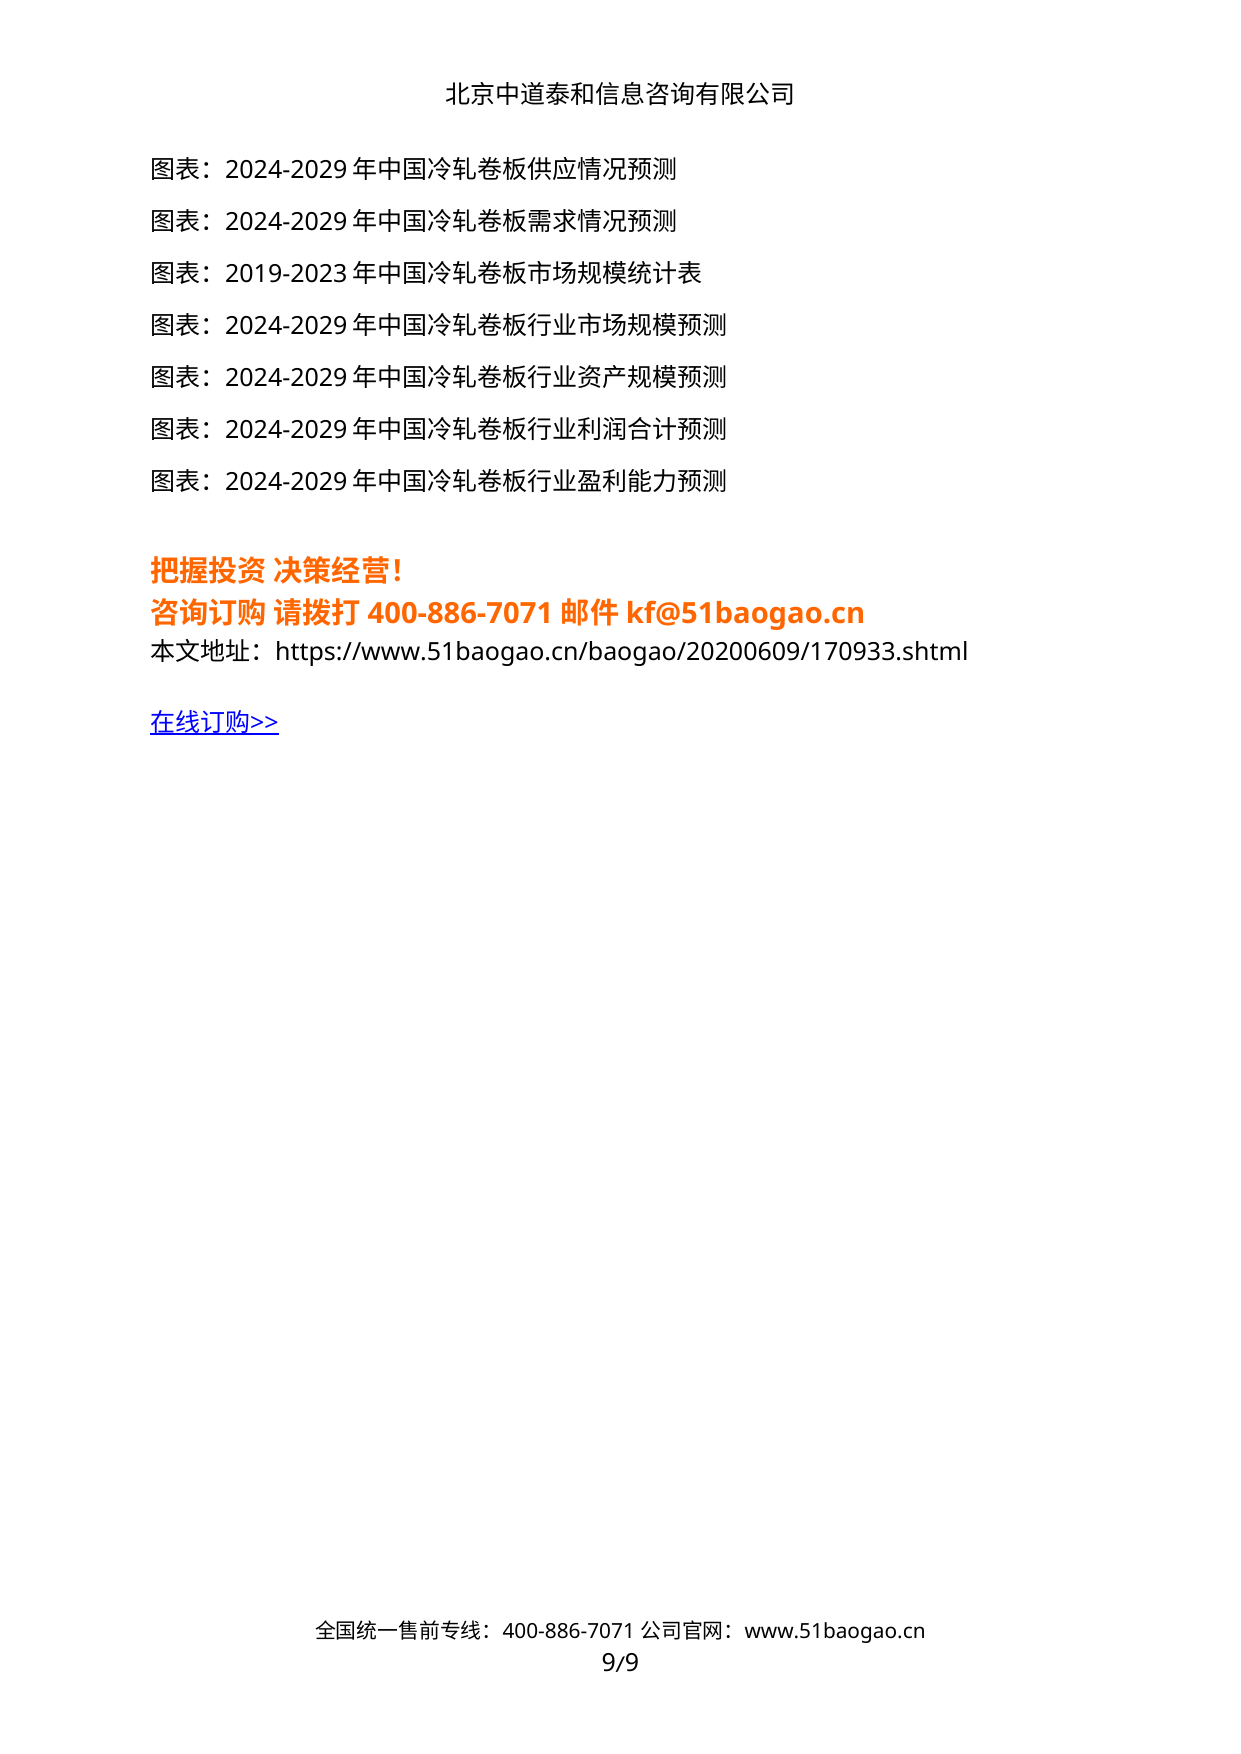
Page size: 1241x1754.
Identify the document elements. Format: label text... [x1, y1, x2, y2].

text 图表：2024-2029年中国冷轧卷板行业资产规模预测 [150, 357, 1090, 394]
text 图表：2019-2023年中国冷轧卷板市场规模统计表 [150, 254, 1090, 290]
text 图表：2024-2029年中国冷轧卷板需求情况预测 [150, 202, 1090, 238]
text 图表：2024-2029年中国冷轧卷板行业市场规模预测 [150, 306, 1090, 342]
text 把握投资 决策经营！咨询订购 请拨打 400-886-7071 邮件 kf@51baogao.cn本文地址：https://www.51baogao.cn/baogao/20200609/170933.shtml [150, 513, 1090, 668]
text 图表：2024-2029年中国冷轧卷板行业利润合计预测 [150, 409, 1090, 446]
text 图表：2024-2029年中国冷轧卷板行业盈利能力预测 [150, 461, 1090, 497]
text 在线订购>> [150, 668, 1090, 738]
text 图表：2024-2029年中国冷轧卷板供应情况预测 [150, 150, 1090, 186]
